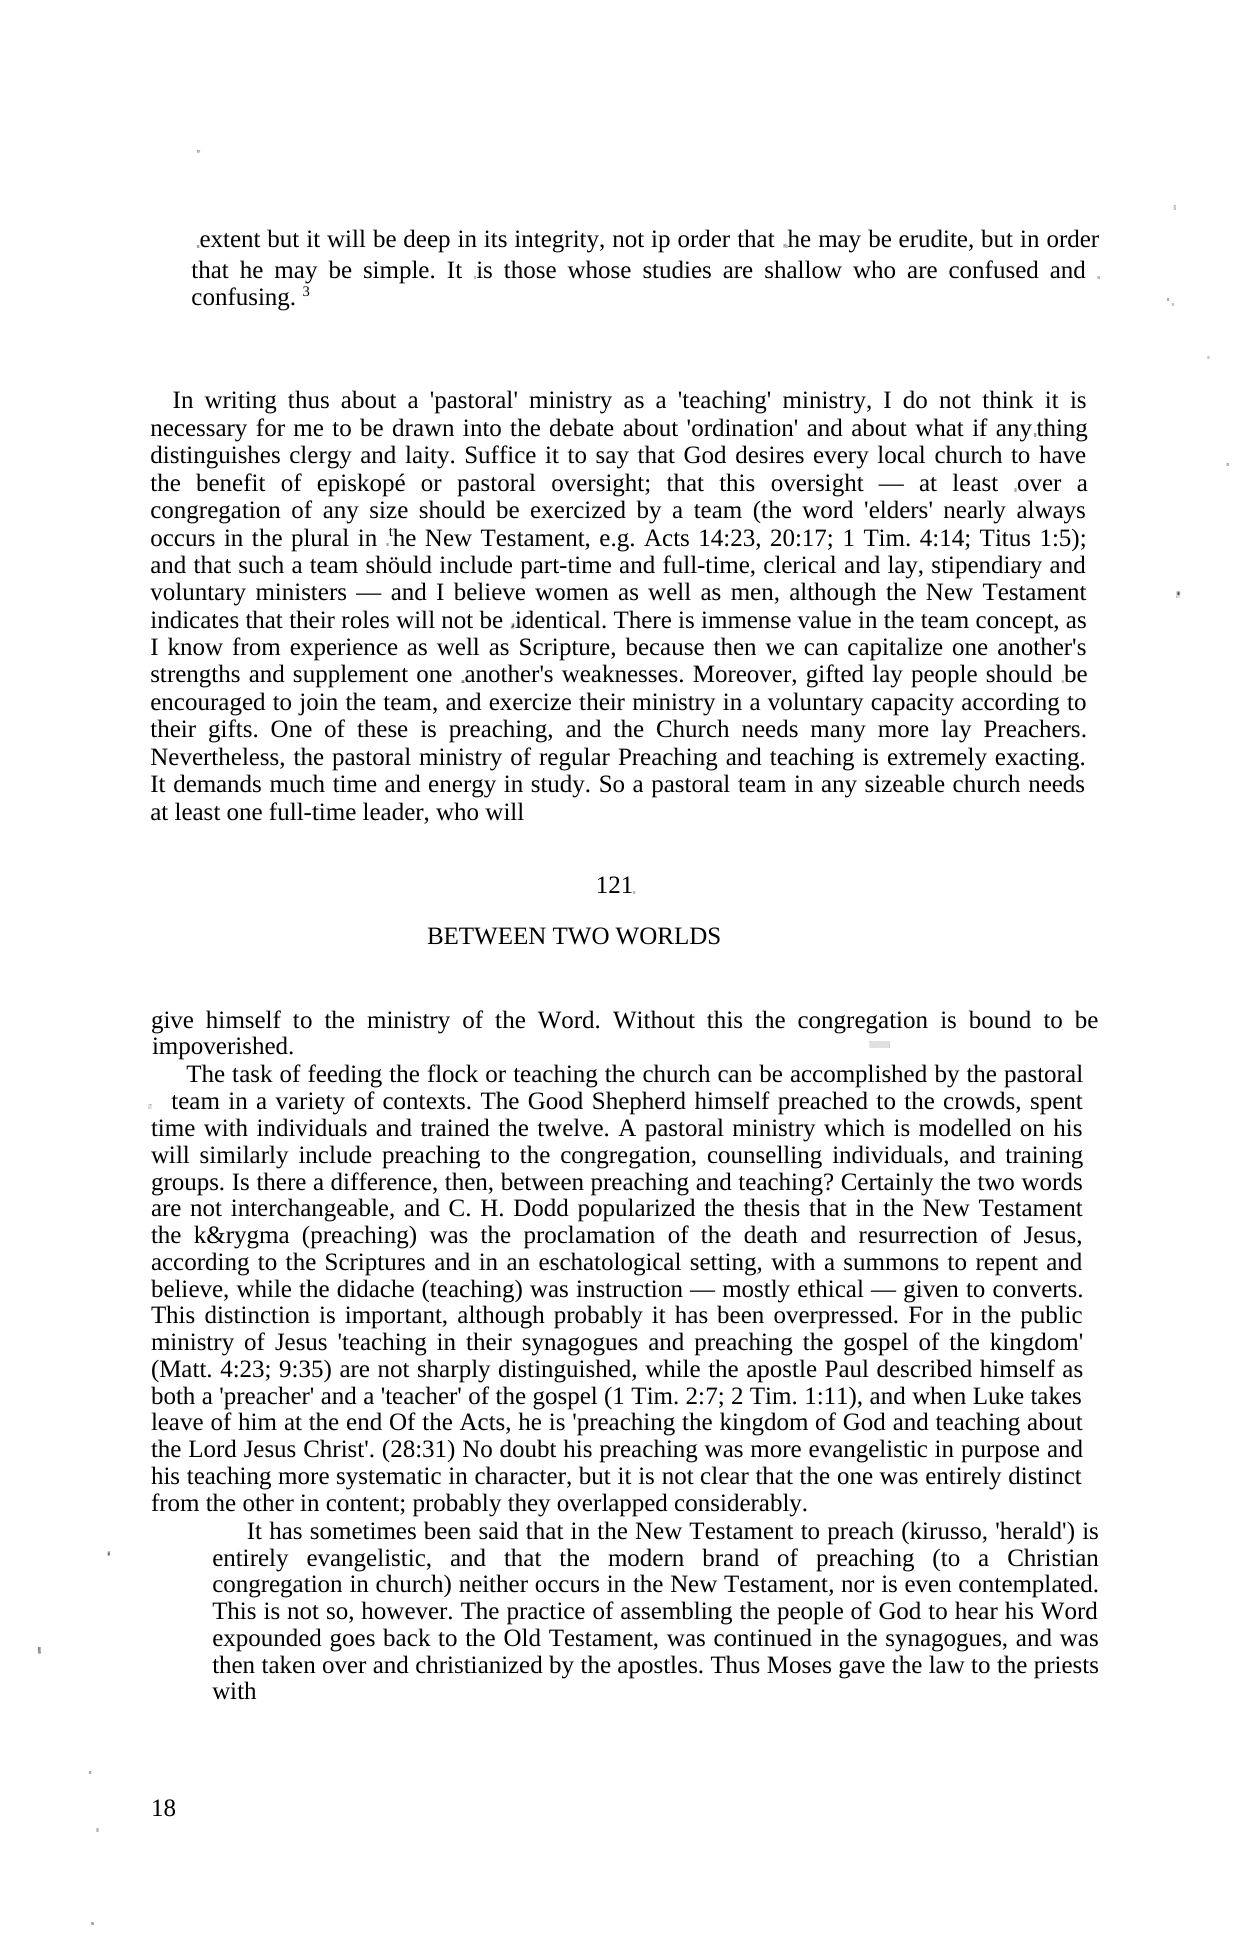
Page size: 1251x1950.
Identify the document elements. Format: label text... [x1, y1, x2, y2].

picture [869, 1041, 890, 1048]
text In writing thus about a 'pastoral' ministry as a 'teaching' ministry, I do not think it is necessary for me to be drawn into the debate about 'ordination' and about what if anything distinguishes clergy and laity. Suffice it to say that God desires every local church to have the benefit of episkopé or pastoral oversight; that this oversight — at least over a congregation of any size should be exercized by a team (the word 'elders' nearly always occurs in the plural in the New Testament, e.g. Acts 14:23, 20:17; 1 Tim. 4:14; Titus 1:5); and that such a team shöuld include part-time and full-time, clerical and lay, stipendiary and voluntary ministers — and I believe women as well as men, although the New Testament indicates that their roles will not be identical. There is immense value in the team concept, as I know from experience as well as Scripture, because then we can capitalize one another's strengths and supplement one another's weaknesses. Moreover, gifted lay people should be encouraged to join the team, and exercize their ministry in a voluntary capacity according to their gifts. One of these is preaching, and the Church needs many more lay Preachers. Nevertheless, the pastoral ministry of regular Preaching and teaching is extremely exacting. It demands much time and energy in study. So a pastoral team in any sizeable church needs at least one full-time leader, who will [150, 387, 1088, 825]
text It has sometimes been said that in the New Testament to preach (kirusso, 'herald') is entirely evangelistic, and that the modern brand of preaching (to a Christian congregation in church) neither occurs in the New Testament, nor is even contemplated. This is not so, however. The practice of assembling the people of God to hear his Word expounded goes back to the Old Testament, was continued in the synagogues, and was then taken over and christianized by the apostles. Thus Moses gave the law to the priests with [212, 1518, 1100, 1705]
subtitle BETWEEN TWO WORLDS [427, 921, 1100, 949]
text 121 [247, 870, 984, 899]
text give himself to the ministry of the Word. Without this the congregation is bound to be impoverished. [151, 1007, 1100, 1060]
text extent but it will be deep in its integrity, not ip order that he may be erudite, but in order that he may be simple. It is those whose studies are shallow who are confused and confusing. 3 [191, 211, 1100, 311]
text The task of feeding the flock or teaching the church can be accomplished by the pastoral team in a variety of contexts. The Good Shepherd himself preached to the crowds, spent time with individuals and trained the twelve. A pastoral ministry which is modelled on his will similarly include preaching to the congregation, counselling individuals, and training groups. Is there a difference, then, between preaching and teaching? Certainly the two words are not interchangeable, and C. H. Dodd popularized the thesis that in the New Testament the k&rygma (preaching) was the proclamation of the death and resurrection of Jesus, according to the Scriptures and in an eschatological setting, with a summons to repent and believe, while the didache (teaching) was instruction — mostly ethical — given to converts. This distinction is important, although probably it has been overpressed. For in the public ministry of Jesus 'teaching in their synagogues and preaching the gospel of the kingdom' (Matt. 4:23; 9:35) are not sharply distinguished, while the apostle Paul described himself as both a 'preacher' and a 'teacher' of the gospel (1 Tim. 2:7; 2 Tim. 1:11), and when Luke takes leave of him at the end Of the Acts, he is 'preaching the kingdom of God and teaching about the Lord Jesus Christ'. (28:31) No doubt his preaching was more evangelistic in purpose and his teaching more systematic in character, but it is not clear that the one was entirely distinct from the other in content; probably they overlapped considerably. [151, 1062, 1084, 1517]
